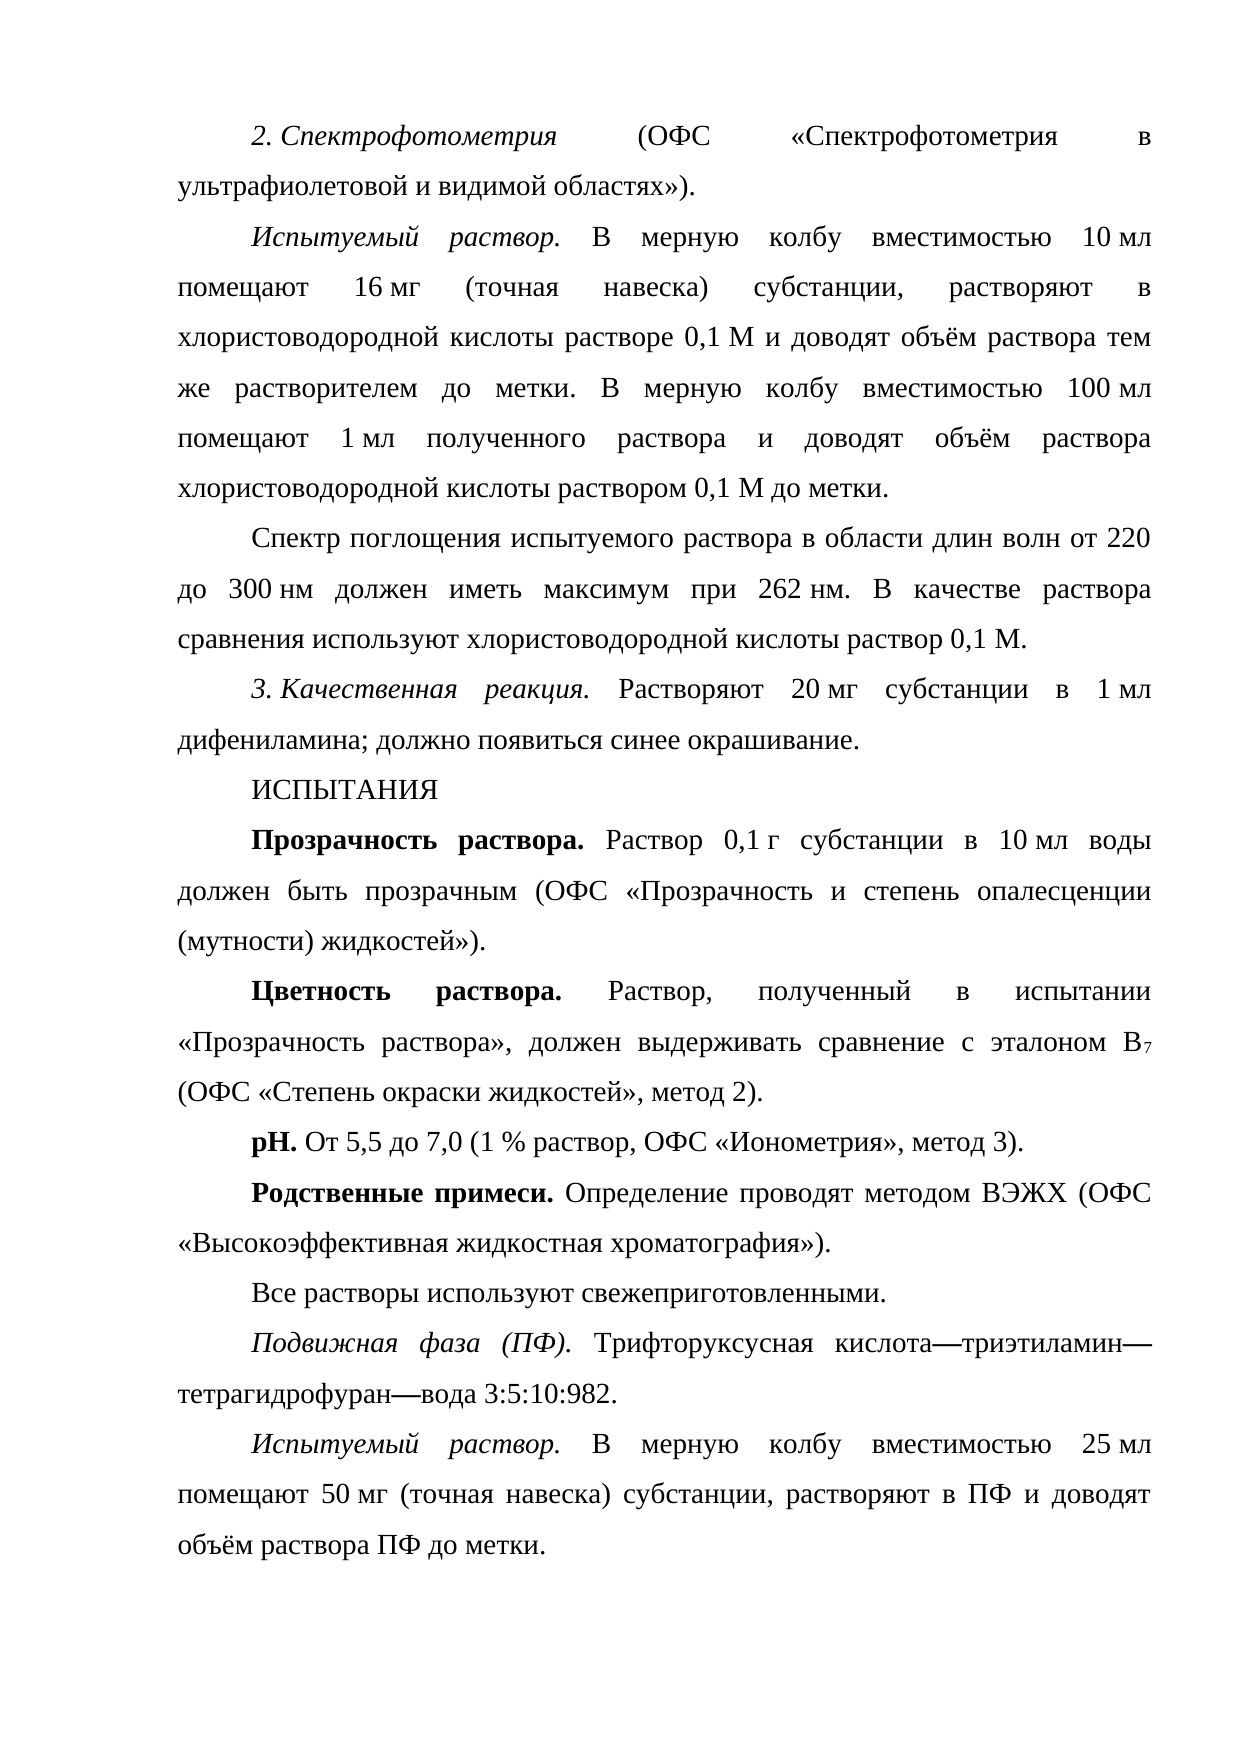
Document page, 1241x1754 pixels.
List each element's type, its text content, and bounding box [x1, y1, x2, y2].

text Прозрачность раствора. Раствор 0,1 г субстанции в 10 мл воды должен быть прозрачным (ОФС «Прозрачность и степень опалесценции (мутности) жидкостей»). [177, 822, 1152, 957]
text Испытуемый раствор. В мерную колбу вместимостью 10 мл помещают 16 мг (точная навеска) субстанции, растворяют в хлористоводородной кислоты растворе 0,1 М и доводят объём раствора тем же растворителем до метки. В мерную колбу вместимостью 100 мл помещают 1 мл полученного раствора и доводят объём раствора хлористоводородной кислоты раствором 0,1 М до метки. [177, 219, 1152, 504]
text Подвижная фаза (ПФ). Трифторуксусная кислота—триэтиламин—тетрагидрофуран—вода 3:5:10:982. [177, 1326, 1152, 1409]
text pH. От 5,5 до 7,0 (1 % раствор, ОФС «Ионометрия», метод 3). [177, 1124, 1152, 1158]
text Все растворы используют свежеприготовленными. [177, 1275, 1152, 1309]
text 3. Качественная реакция. Растворяют 20 мг субстанции в 1 мл дифениламина; должно появиться синее окрашивание. [177, 672, 1152, 755]
text Родственные примеси. Определение проводят методом ВЭЖХ (ОФС «Высокоэффективная жидкостная хроматография»). [177, 1175, 1152, 1258]
text Спектр поглощения испытуемого раствора в области длин волн от 220 до 300 нм должен иметь максимум при 262 нм. В качестве раствора сравнения используют хлористоводородной кислоты раствор 0,1 М. [177, 521, 1152, 655]
text Испытуемый раствор. В мерную колбу вместимостью 25 мл помещают 50 мг (точная навеска) субстанции, растворяют в ПФ и доводят объём раствора ПФ до метки. [177, 1426, 1152, 1560]
text ИСПЫТАНИЯ [177, 772, 1152, 806]
list 2. Спектрофотометрия (ОФС «Спектрофотометрия в ультрафиолетовой и видимой областях»). [177, 118, 1152, 202]
text Цветность раствора. Раствор, полученный в испытании «Прозрачность раствора», должен выдерживать сравнение с эталоном В7 (ОФС «Степень окраски жидкостей», метод 2). [177, 973, 1152, 1108]
